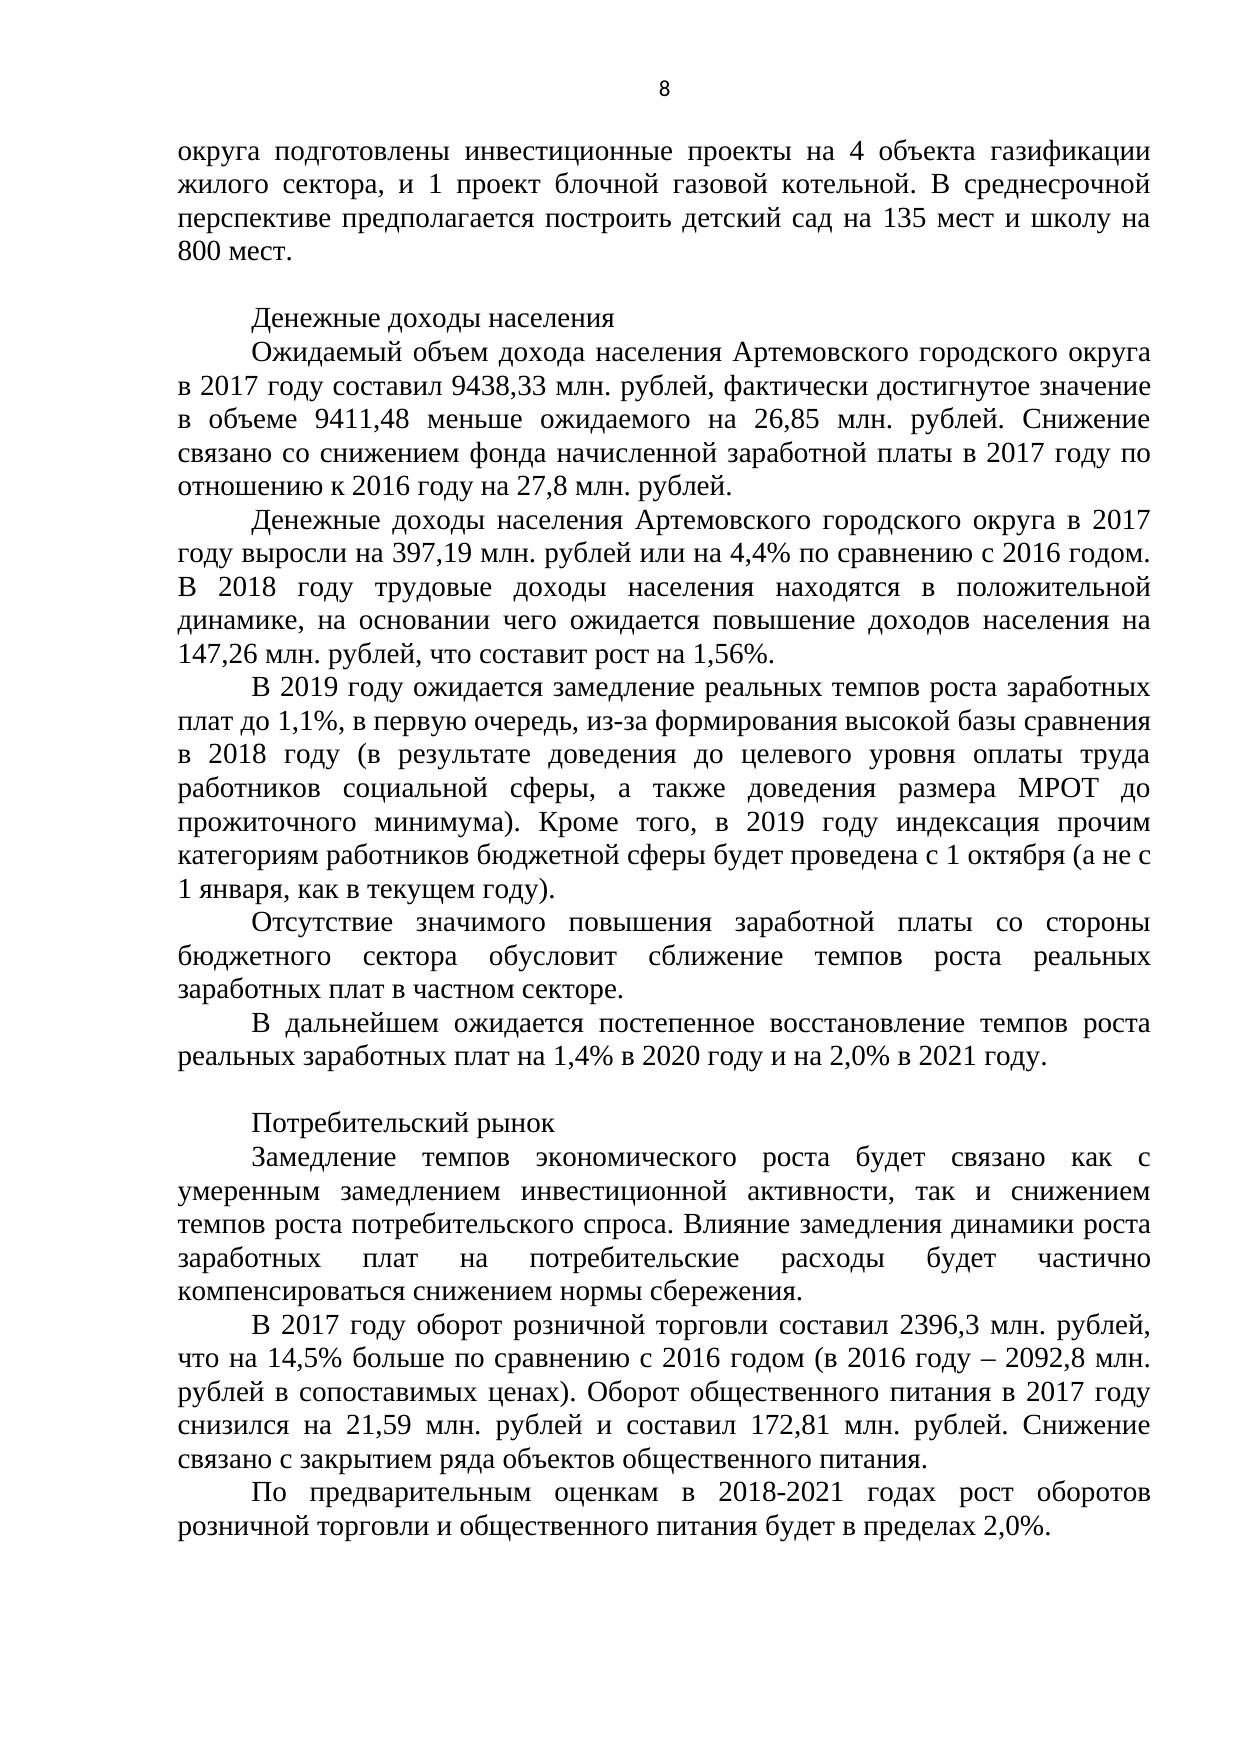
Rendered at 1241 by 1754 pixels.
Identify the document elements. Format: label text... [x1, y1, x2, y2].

text Отсутствие значимого повышения заработной платы со стороны бюджетного сектора обусловит сближение темпов роста реальных заработных плат в частном секторе. [177, 904, 1152, 1005]
text Потребительский рынок [177, 1106, 1152, 1139]
text В 2017 году оборот розничной торговли составил 2396,3 млн. рублей, что на 14,5% больше по сравнению с 2016 годом (в 2016 году – 2092,8 млн. рублей в сопоставимых ценах). Оборот общественного питания в 2017 году снизился на 21,59 млн. рублей и составил 172,81 млн. рублей. Снижение связано с закрытием ряда объектов общественного питания. [177, 1307, 1152, 1474]
text В 2019 году ожидается замедление реальных темпов роста заработных плат до 1,1%, в первую очередь, из-за формирования высокой базы сравнения в 2018 году (в результате доведения до целевого уровня оплаты труда работников социальной сферы, а также доведения размера МРОТ до прожиточного минимума). Кроме того, в 2019 году индексация прочим категориям работников бюджетной сферы будет проведена с 1 октября (а не с 1 января, как в текущем году). [177, 669, 1152, 904]
text В дальнейшем ожидается постепенное восстановление темпов роста реальных заработных плат на 1,4% в 2020 году и на 2,0% в 2021 году. [177, 1005, 1152, 1072]
text По предварительным оценкам в 2018-2021 годах рост оборотов розничной торговли и общественного питания будет в пределах 2,0%. [177, 1474, 1152, 1542]
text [177, 133, 1152, 267]
text Денежные доходы населения [177, 301, 1152, 334]
text Денежные доходы населения Артемовского городского округа в 2017 году выросли на 397,19 млн. рублей или на 4,4% по сравнению с 2016 годом. В 2018 году трудовые доходы населения находятся в положительной динамике, на основании чего ожидается повышение доходов населения на 147,26 млн. рублей, что составит рост на 1,56%. [177, 502, 1152, 669]
text Ожидаемый объем дохода населения Артемовского городского округа в 2017 году составил 9438,33 млн. рублей, фактически достигнутое значение в объеме 9411,48 меньше ожидаемого на 26,85 млн. рублей. Снижение связано со снижением фонда начисленной заработной платы в 2017 году по отношению к 2016 году на 27,8 млн. рублей. [177, 334, 1152, 502]
text Замедление темпов экономического роста будет связано как с умеренным замедлением инвестиционной активности, так и снижением темпов роста потребительского спроса. Влияние замедления динамики роста заработных плат на потребительские расходы будет частично компенсироваться снижением нормы сбережения. [177, 1139, 1152, 1307]
